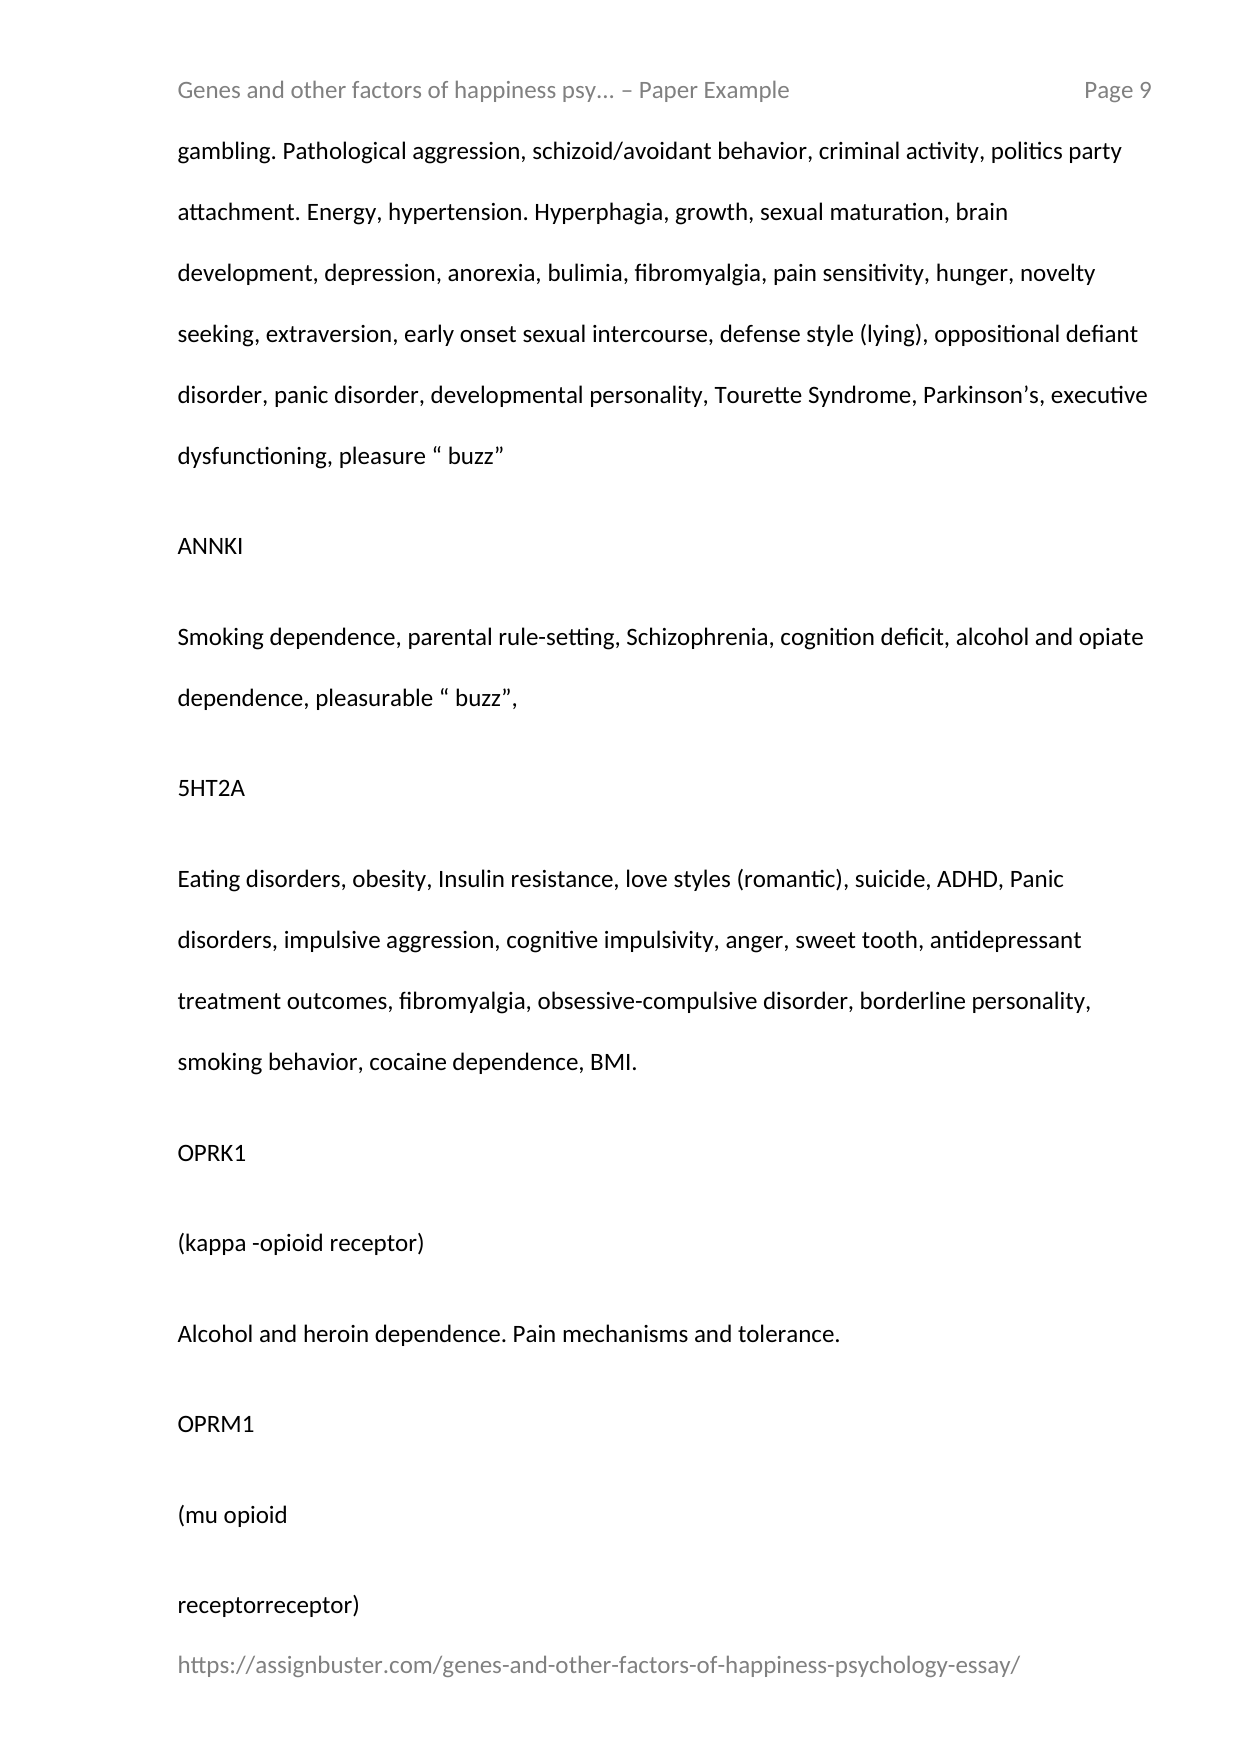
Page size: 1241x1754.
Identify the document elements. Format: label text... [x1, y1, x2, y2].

text (kappa -opioid receptor) [177, 1227, 1152, 1258]
text Alcohol and heroin dependence. Pain mechanisms and tolerance. [177, 1318, 1152, 1348]
text OPRM1 [177, 1408, 1152, 1439]
text OPRK1 [177, 1137, 1152, 1167]
text receptorreceptor) [177, 1589, 1152, 1620]
text (mu opioid [177, 1499, 1152, 1529]
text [177, 135, 1152, 471]
text Eating disorders, obesity, Insulin resistance, love styles (romantic), suicide, ADHD, Panic disorders, impulsive aggression, cognitive impulsivity, anger, sweet tooth, antidepressant treatment outcomes, fibromyalgia, obsessive-compulsive disorder, borderline personality, smoking behavior, cocaine dependence, BMI. [177, 863, 1152, 1077]
text Smoking dependence, parental rule-setting, Schizophrenia, cognition deficit, alcohol and opiate dependence, pleasurable “ buzz”, [177, 621, 1152, 713]
text ANNKI [177, 531, 1152, 561]
text 5HT2A [177, 773, 1152, 803]
